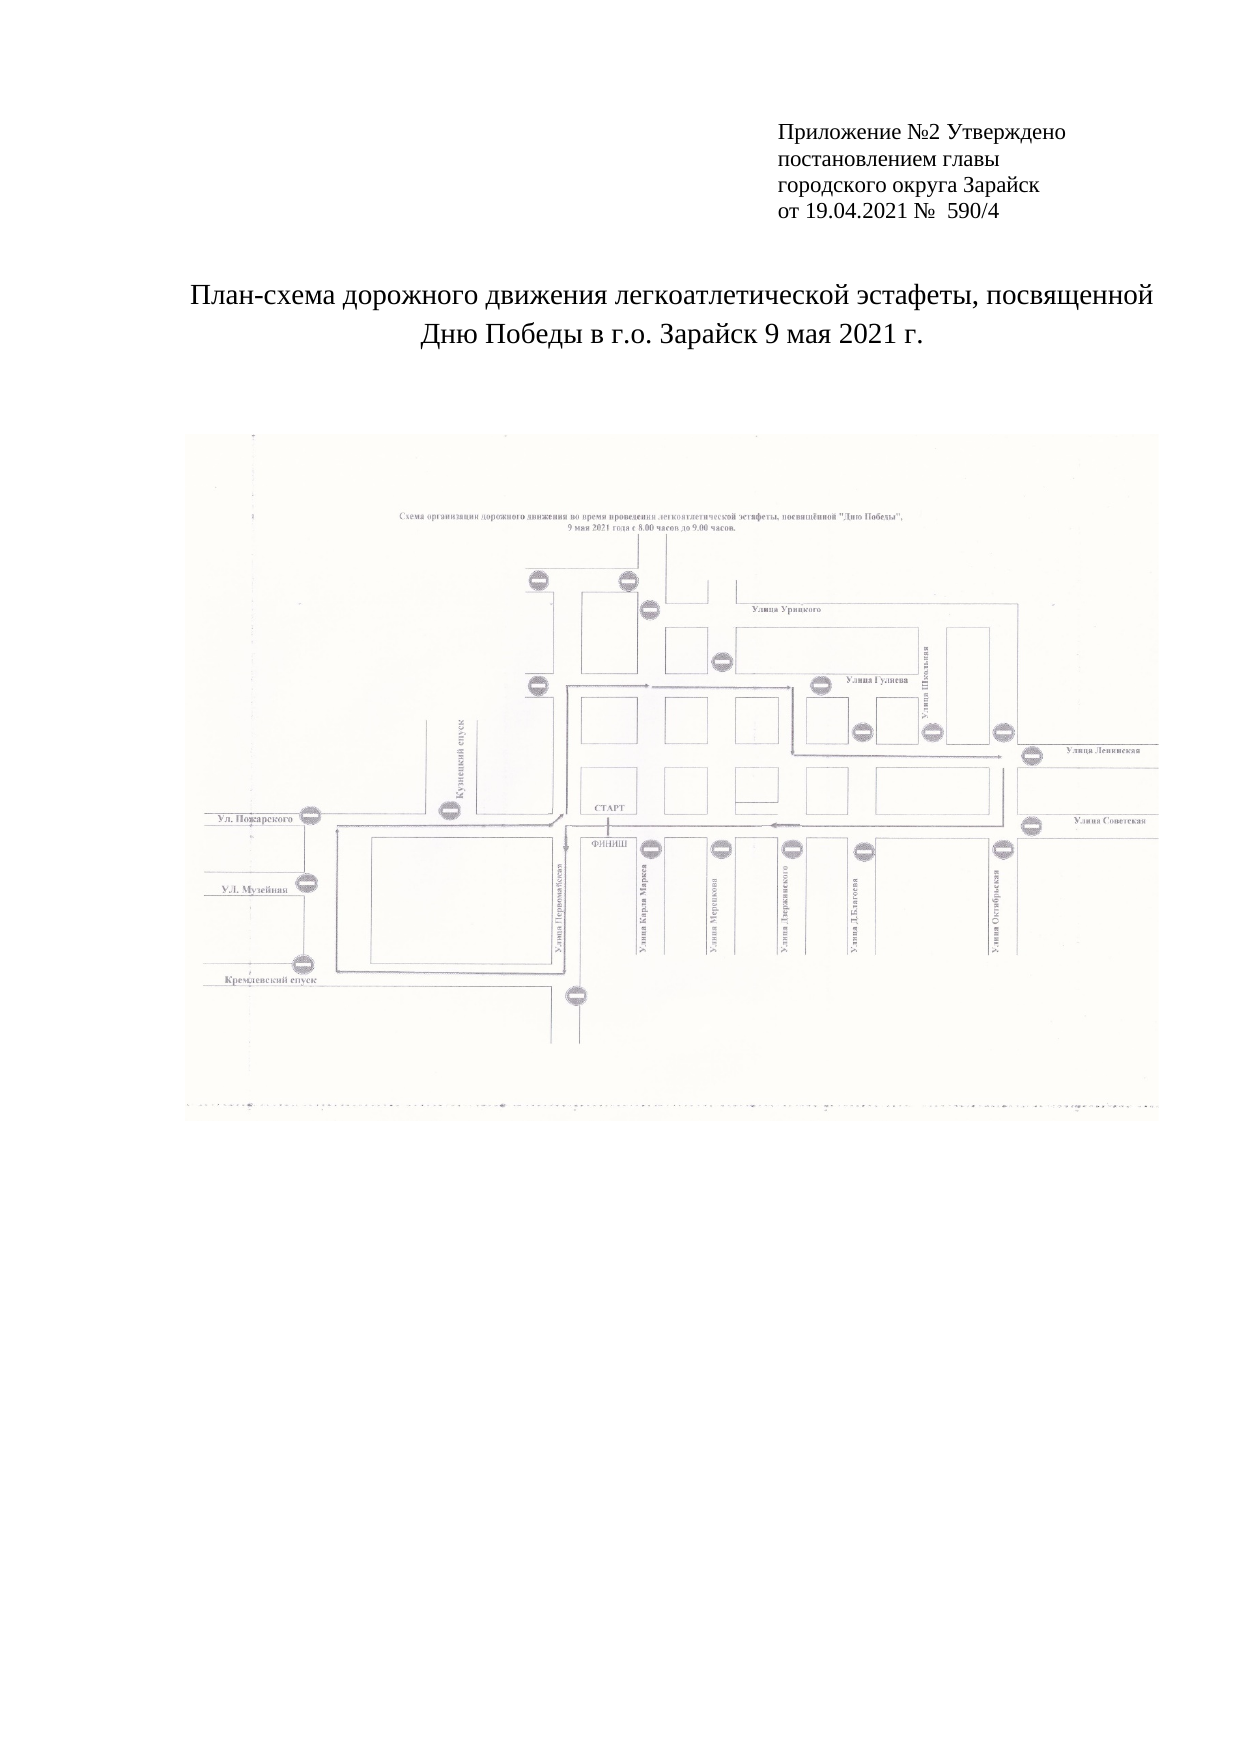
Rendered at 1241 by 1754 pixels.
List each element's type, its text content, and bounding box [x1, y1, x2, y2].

text План-схема дорожного движения легкоатлетической эстафеты, посвященной Дню Победы в г.о. Зарайск 9 мая 2021 г. [177, 277, 1167, 349]
text городского округа Зарайск [177, 171, 1167, 197]
text от 19.04.2021 № 590/4 [177, 197, 1167, 224]
picture [185, 434, 1159, 1121]
text постановлением главы [177, 144, 1167, 171]
text Приложение №2 Утверждено [177, 118, 1167, 144]
